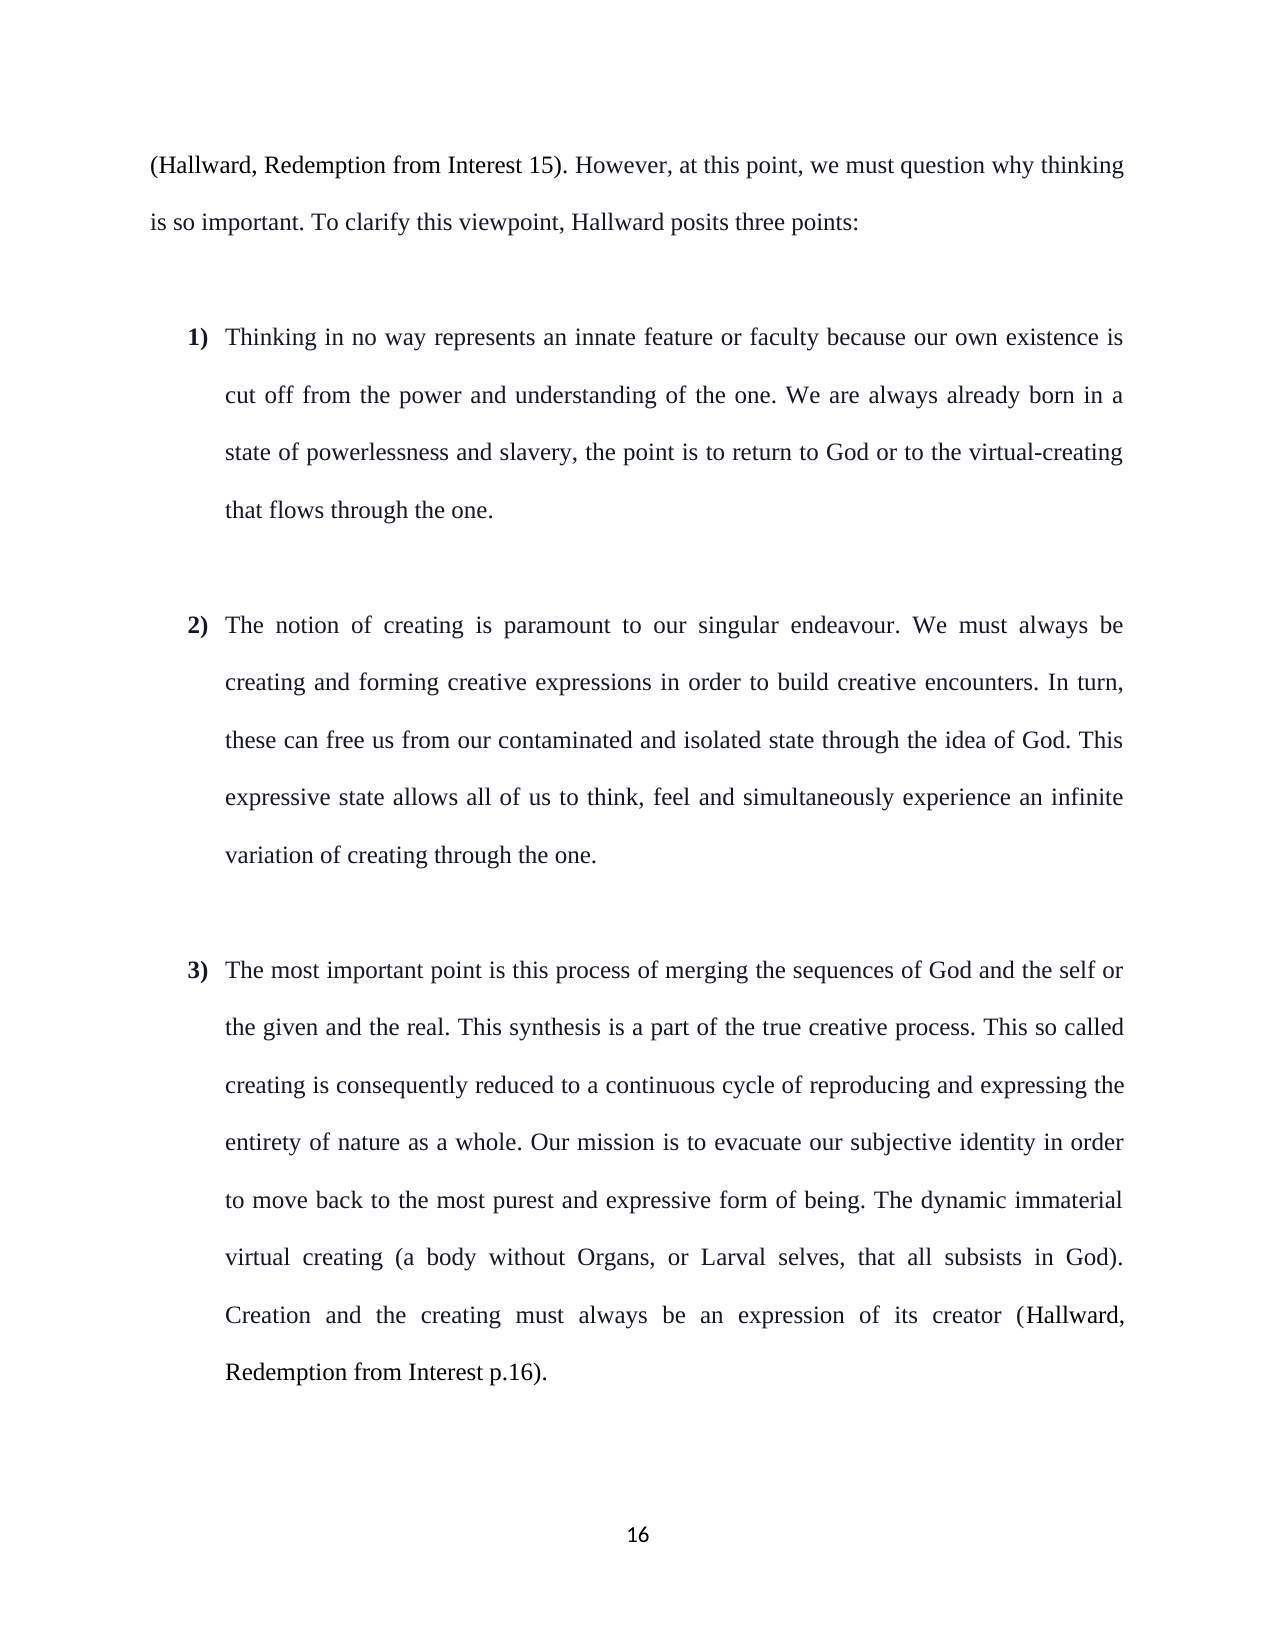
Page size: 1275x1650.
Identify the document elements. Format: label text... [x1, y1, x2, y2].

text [150, 150, 1125, 236]
list Thinking in no way represents an innate feature or faculty because our own existence is cut off from the power and understanding of the one. We are always already born in a state of powerlessness and slavery, the point is to return to God or to the virtual-creating that flows through the one. [187, 322, 1125, 524]
list The notion of creating is paramount to our singular endeavour. We must always be creating and forming creative expressions in order to build creative encounters. In turn, these can free us from our contaminated and isolated state through the idea of God. This expressive state allows all of us to think, feel and simultaneously experience an infinite variation of creating through the one. [187, 610, 1125, 869]
list The most important point is this process of merging the sequences of God and the self or the given and the real. This synthesis is a part of the true creative process. This so called creating is consequently reduced to a continuous cycle of reproducing and expressing the entirety of nature as a whole. Our mission is to evacuate our subjective identity in order to move back to the most purest and expressive form of being. The dynamic immaterial virtual creating (a body without Organs, or Larval selves, that all subsists in God). Creation and the creating must always be an expression of its creator (Hallward, Redemption from Interest p.16). [187, 955, 1125, 1386]
